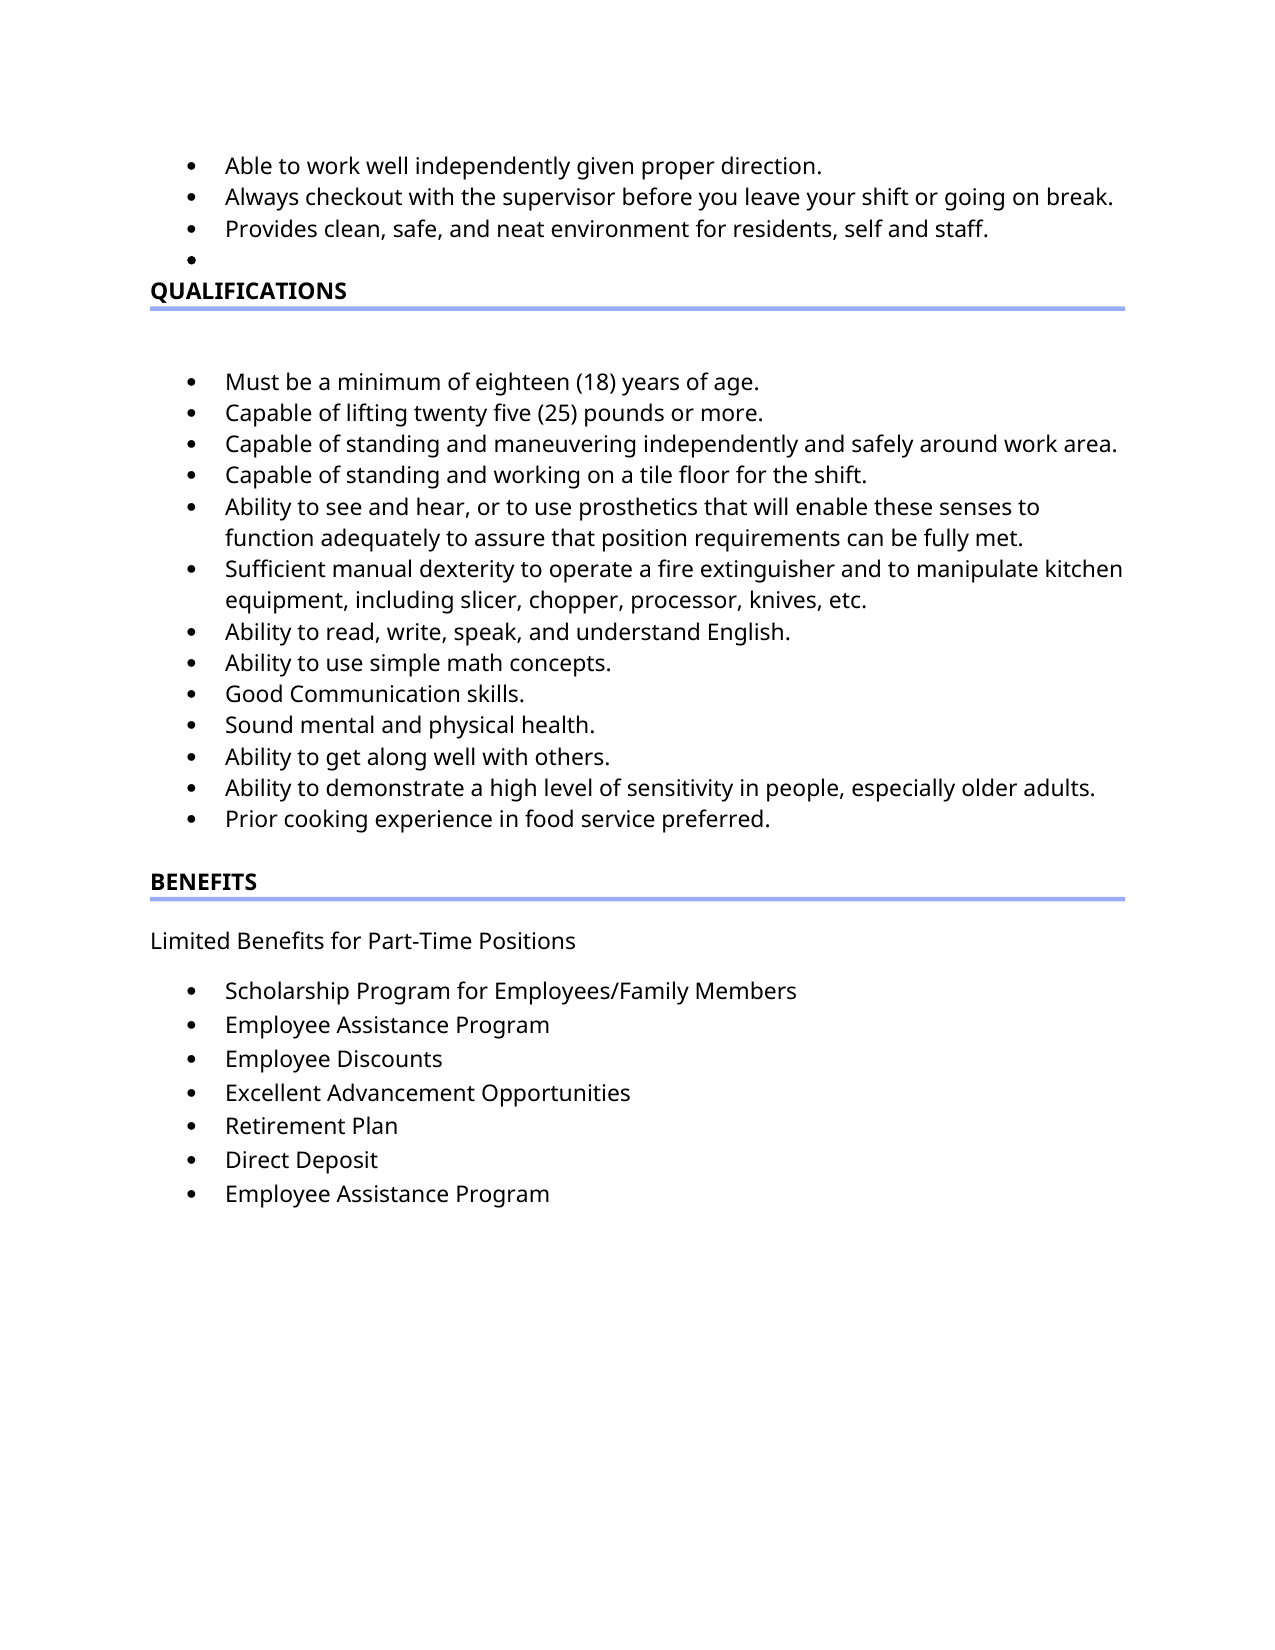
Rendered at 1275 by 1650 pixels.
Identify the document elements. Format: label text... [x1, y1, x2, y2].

list Employee Assistance Program [187, 1178, 1125, 1209]
list Able to work well independently given proper direction. [187, 150, 1125, 181]
list Ability to get along well with others. [187, 741, 1125, 772]
list Prior cooking experience in food service preferred. [187, 803, 1125, 834]
list Retirement Plan [187, 1110, 1125, 1141]
list Must be a minimum of eighteen (18) years of age. [187, 366, 1125, 397]
list Provides clean, safe, and neat environment for residents, self and staff. [187, 212, 1125, 244]
list Good Communication skills. [187, 678, 1125, 709]
text Limited Benefits for Part-Time Positions [150, 925, 1125, 956]
list Capable of standing and working on a tile floor for the shift. [187, 459, 1125, 491]
list Ability to see and hear, or to use prosthetics that will enable these senses to function adequately to assure that position requirements can be fully met. [187, 491, 1125, 553]
list Always checkout with the supervisor before you leave your shift or going on break. [187, 181, 1125, 212]
list Ability to demonstrate a high level of sensitivity in people, especially older adults. [187, 772, 1125, 803]
list Sufficient manual dexterity to operate a fire extinguisher and to manipulate kitchen equipment, including slicer, chopper, processor, knives, etc. [187, 553, 1125, 616]
list Employee Assistance Program [187, 1009, 1125, 1040]
text QUALIFICATIONS [150, 275, 1125, 306]
list Scholarship Program for Employees/Family Members [187, 975, 1125, 1006]
list Ability to read, write, speak, and understand English. [187, 616, 1125, 647]
text BENEFITS [150, 866, 1125, 896]
list Direct Deposit [187, 1144, 1125, 1175]
list Sound mental and physical health. [187, 709, 1125, 741]
list Ability to use simple math concepts. [187, 647, 1125, 678]
list Capable of standing and maneuvering independently and safely around work area. [187, 428, 1125, 459]
list Excellent Advancement Opportunities [187, 1076, 1125, 1108]
list Capable of lifting twenty five (25) pounds or more. [187, 397, 1125, 428]
list Employee Discounts [187, 1043, 1125, 1074]
